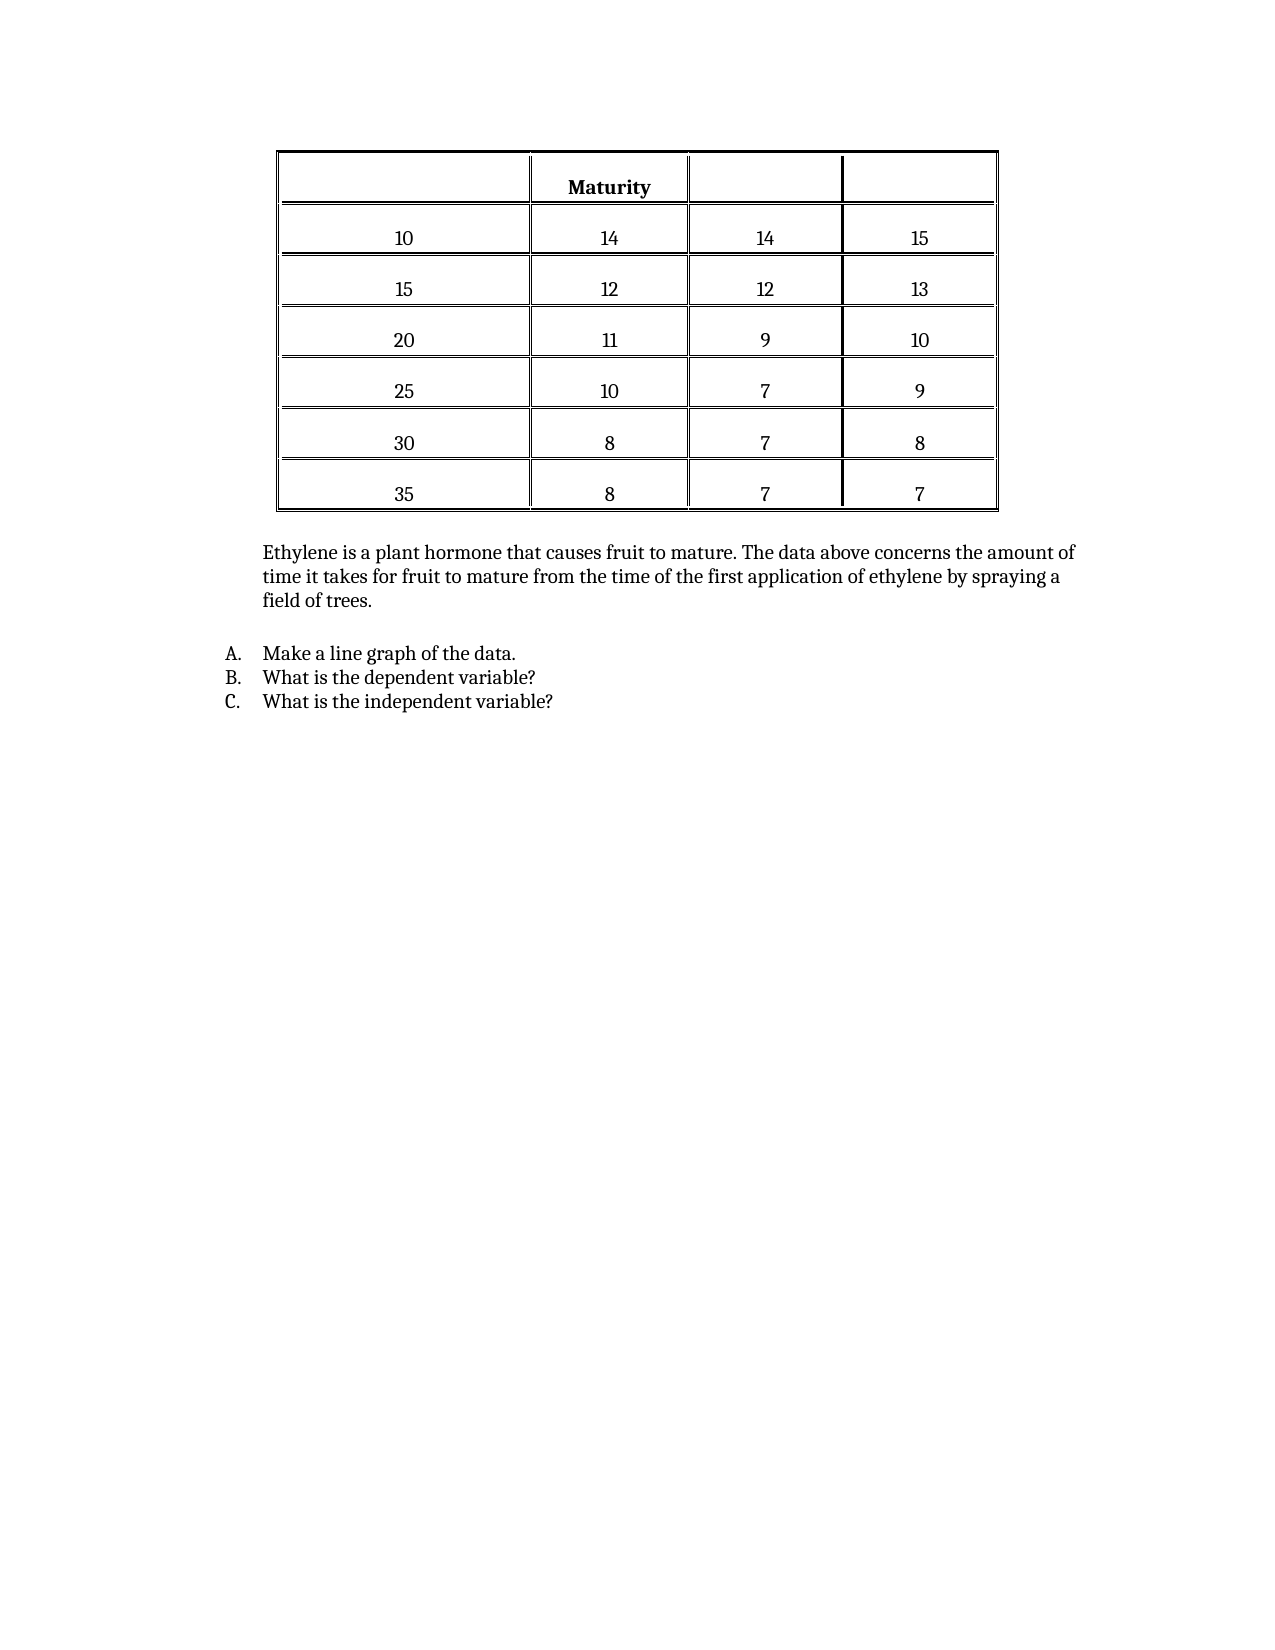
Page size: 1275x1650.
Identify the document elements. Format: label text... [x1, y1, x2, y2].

table_cell 25 [279, 355, 529, 406]
table_cell 7 [689, 460, 842, 508]
table_cell 11 [532, 307, 687, 354]
table_cell 14 [690, 205, 841, 252]
list What is the independent variable? [225, 689, 1087, 713]
text Ethylene is a plant hormone that causes fruit to mature. The data above concerns the amount of time it takes for fruit to mature from the time of the first application of ethylene by spraying a field of trees. [262, 540, 1087, 612]
table_cell 35 [278, 457, 531, 508]
table_cell 14 [532, 205, 687, 252]
table_cell 9 [844, 355, 996, 406]
table_cell 7 [690, 358, 841, 406]
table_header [279, 153, 531, 201]
table_cell 15 [279, 252, 529, 303]
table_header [842, 153, 996, 201]
table_cell 12 [532, 256, 687, 303]
table_cell 8 [531, 460, 688, 508]
table_cell 15 [844, 201, 996, 252]
list What is the dependent variable? [225, 665, 1087, 689]
table_cell 10 [279, 201, 529, 252]
list Make a line graph of the data. [225, 641, 1087, 665]
table_cell 10 [844, 304, 996, 354]
table_cell 20 [279, 304, 529, 354]
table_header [531, 153, 688, 201]
table_cell 30 [278, 406, 531, 457]
table_cell 9 [690, 307, 841, 354]
table_cell 12 [690, 256, 841, 303]
table_cell 7 [690, 409, 841, 457]
table_cell 8 [532, 409, 687, 457]
table_cell 7 [842, 457, 997, 508]
table_cell 10 [532, 358, 687, 406]
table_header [689, 153, 842, 201]
table_cell 13 [844, 252, 996, 303]
table_cell 8 [842, 406, 997, 457]
